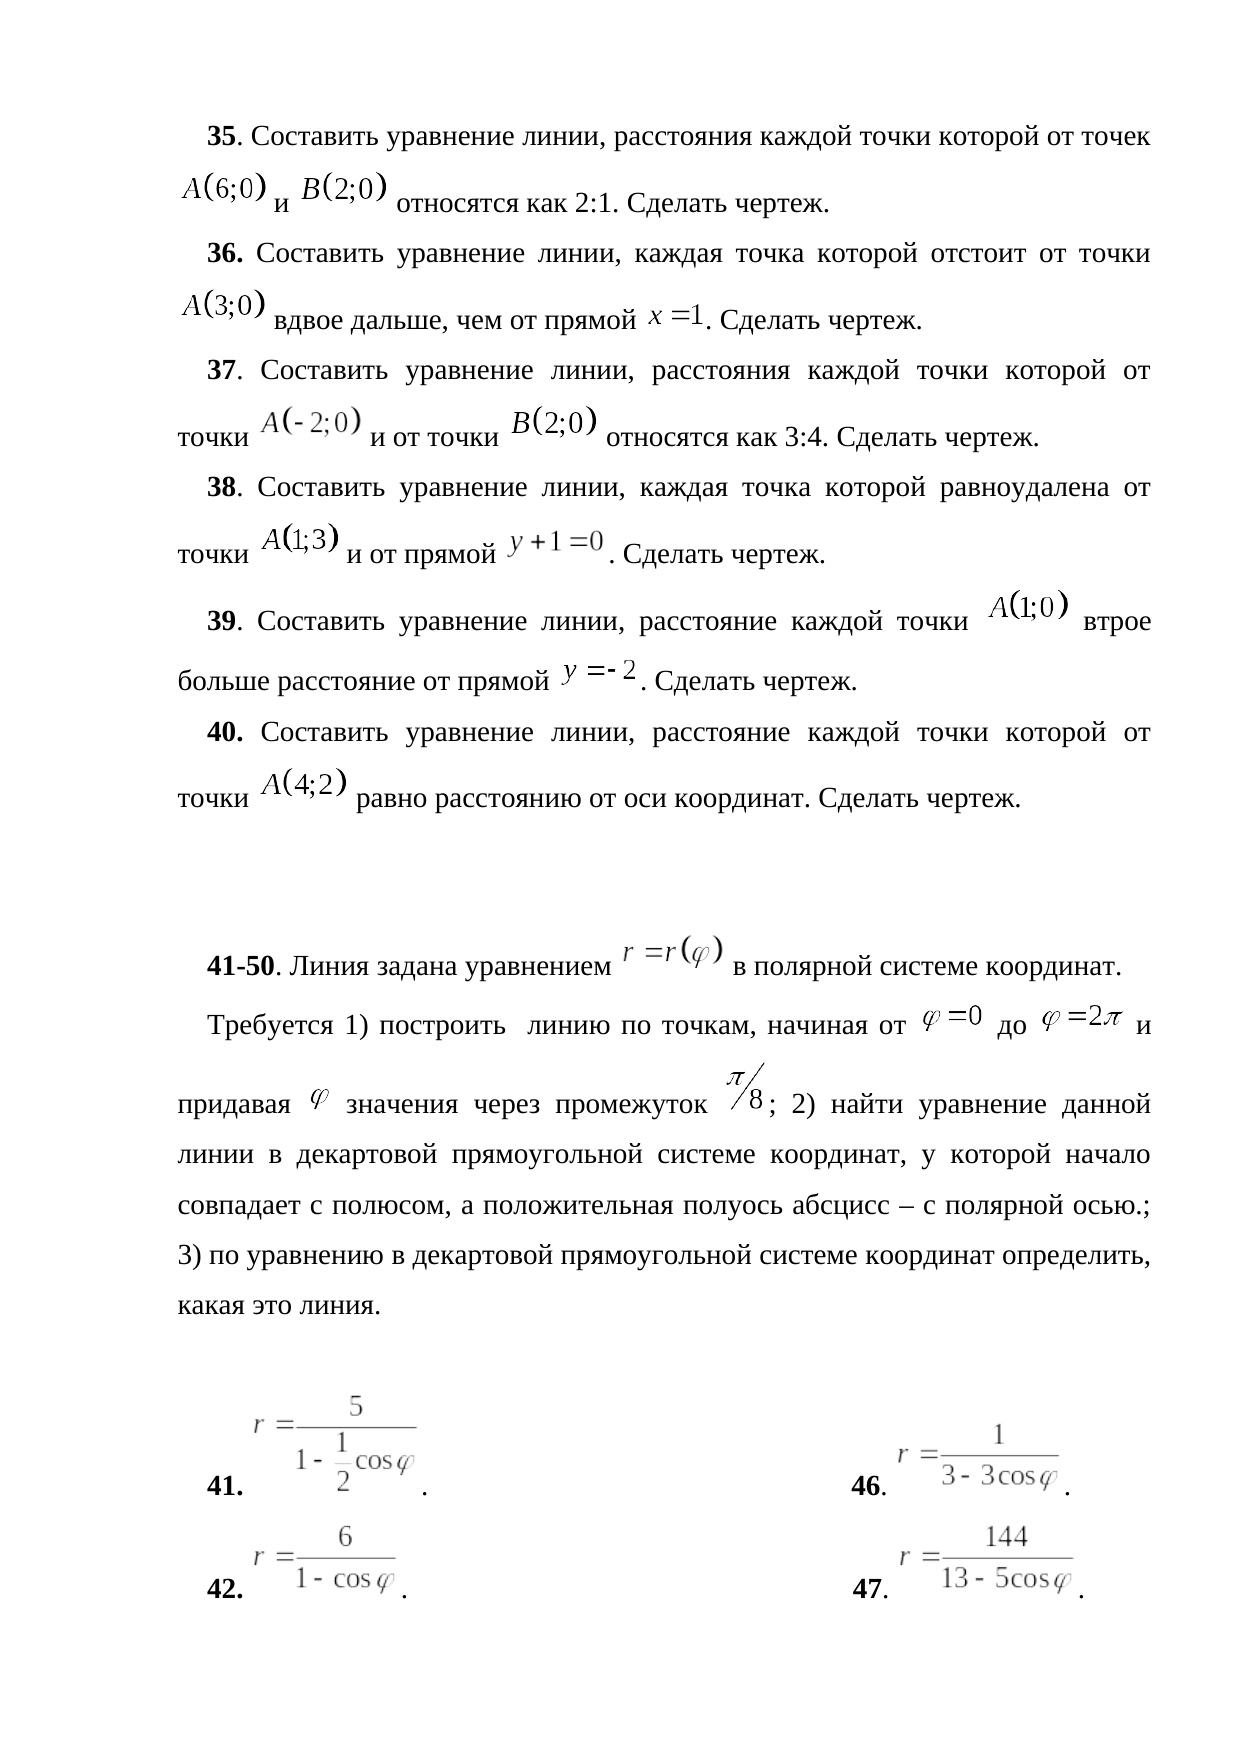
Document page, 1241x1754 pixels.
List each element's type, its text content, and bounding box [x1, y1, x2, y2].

text 36. Составить уравнение линии, каждая точка которой отстоит от точки вдвое дальше, чем от прямой . Сделать чертеж. [177, 235, 1152, 336]
text 35. Составить уравнение линии, расстояния каждой точки которой от точек и относятся как 2:1. Сделать чертеж. [177, 118, 1152, 218]
text 40. Составить уравнение линии, расстояние каждой точки которой от точки равно расстоянию от оси координат. Сделать чертеж. [177, 714, 1152, 814]
text 41-50. Линия задана уравнением в полярной системе координат. [177, 931, 1152, 981]
text Требуется 1) построить линию по точкам, начиная от до и придавая значения через промежуток ; 2) найти уравнение данной линии в декартовой прямоугольной системе координат, у которой начало совпадает с полюсом, а положительная полуось абсцисс – с полярной осью.; 3) по уравнению в декартовой прямоугольной системе координат определить, какая это линия. [177, 998, 1152, 1321]
text 37. Составить уравнение линии, расстояния каждой точки которой от точки и от точки относятся как 3:4. Сделать чертеж. [177, 352, 1152, 453]
text 38. Составить уравнение линии, каждая точка которой равноудалена от точки и от прямой . Сделать чертеж. [177, 469, 1152, 570]
text 39. Составить уравнение линии, расстояние каждой точки втрое больше расстояние от прямой . Сделать чертеж. [177, 586, 1152, 697]
text 41. . 46. . [177, 1388, 1152, 1502]
text 42. . 47. . [177, 1519, 1152, 1605]
